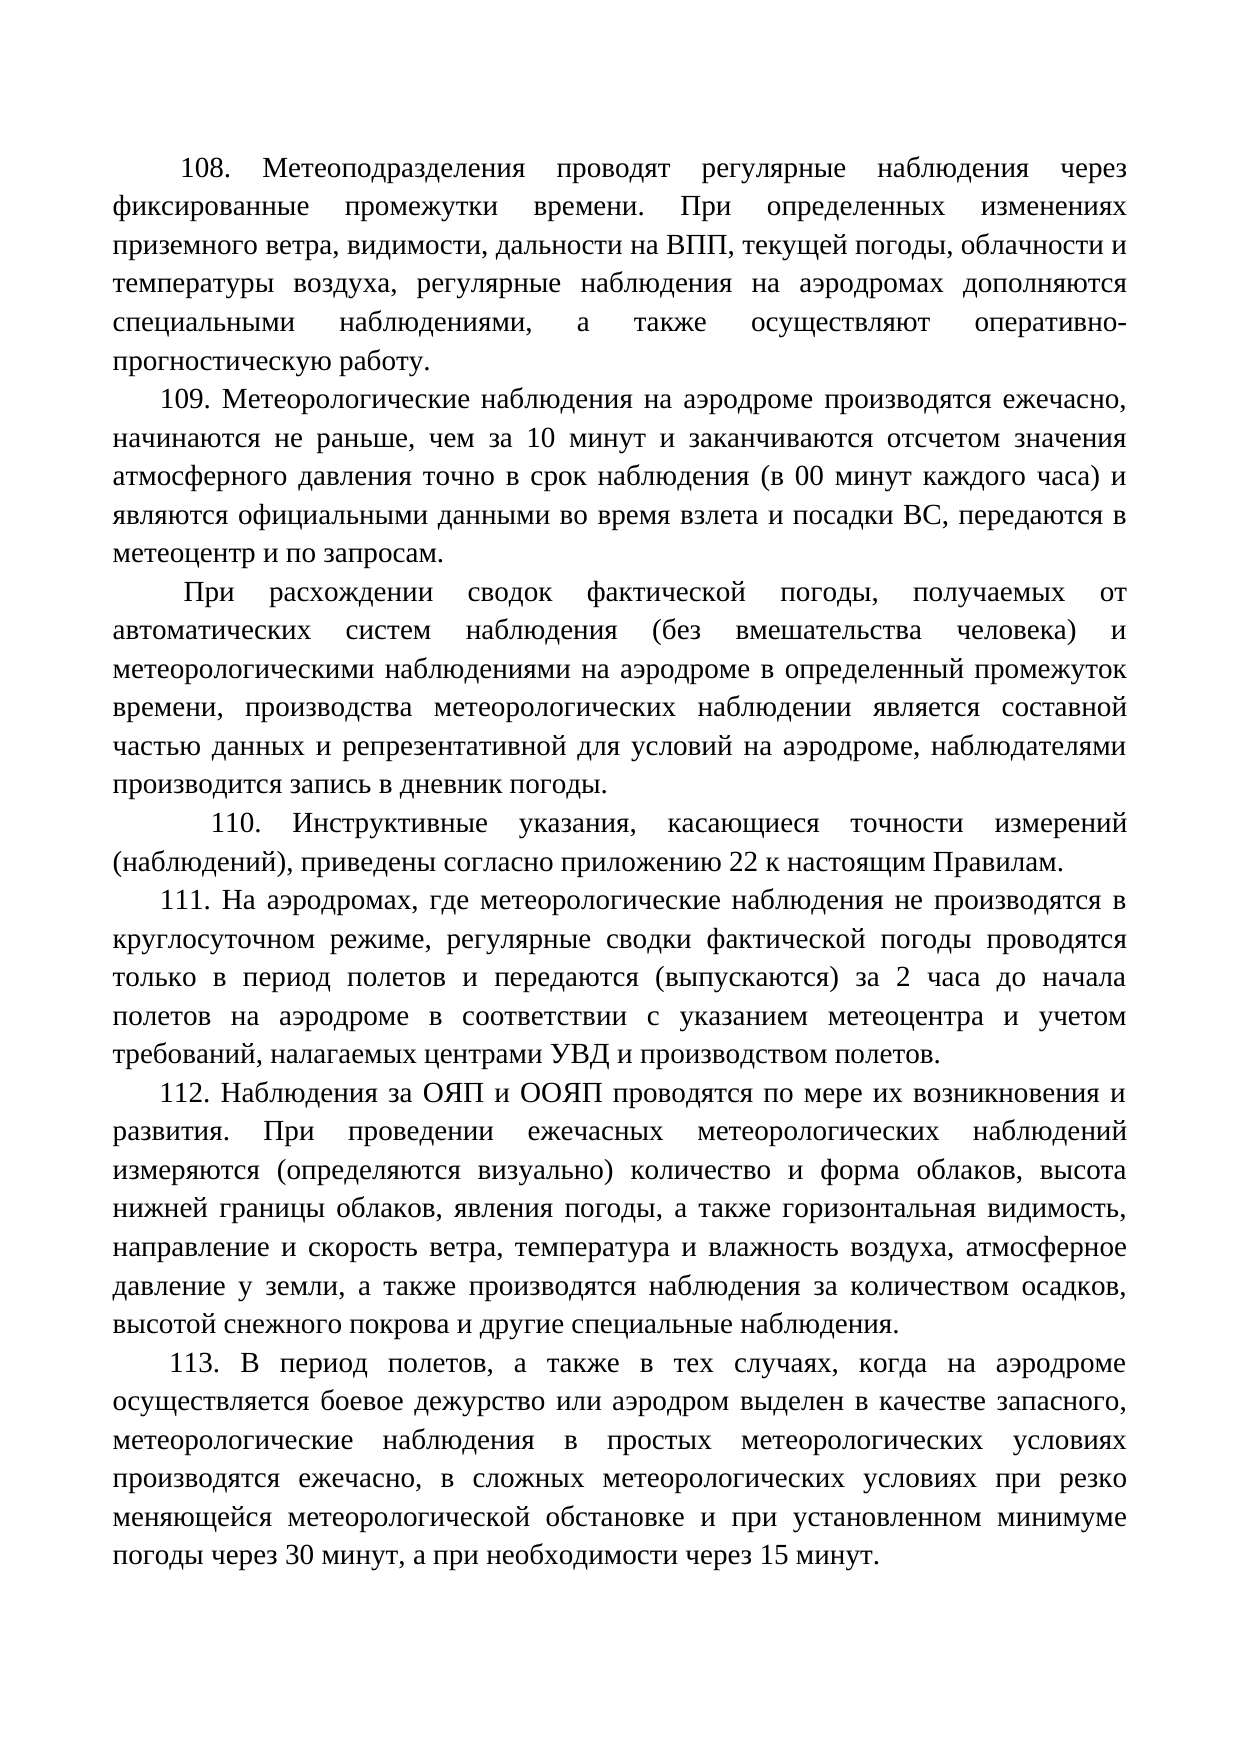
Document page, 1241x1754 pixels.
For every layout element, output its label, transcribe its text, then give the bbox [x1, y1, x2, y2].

text 109. Метеорологические наблюдения на аэродроме производятся ежечасно, начинаются не раньше, чем за 10 минут и заканчиваются отсчетом значения атмосферного давления точно в срок наблюдения (в 00 минут каждого часа) и являются официальными данными во время взлета и посадки ВС, передаются в метеоцентр и по запросам. [112, 381, 1128, 569]
text При расхождении сводок фактической погоды, получаемых от автоматических систем наблюдения (без вмешательства человека) и метеорологическими наблюдениями на аэродроме в определенный промежуток времени, производства метеорологических наблюдении является составной частью данных и репрезентативной для условий на аэродроме, наблюдателями производится запись в дневник погоды. [112, 574, 1128, 800]
text 111. На аэродромах, где метеорологические наблюдения не производятся в круглосуточном режиме, регулярные сводки фактической погоды проводятся только в период полетов и передаются (выпускаются) за 2 часа до начала полетов на аэродроме в соответствии с указанием метеоцентра и учетом требований, налагаемых центрами УВД и производством полетов. [112, 882, 1128, 1070]
text 110. Инструктивные указания, касающиеся точности измерений (наблюдений), приведены согласно приложению 22 к настоящим Правилам. [112, 805, 1128, 877]
text 112. Наблюдения за ОЯП и ООЯП проводятся по мере их возникновения и развития. При проведении ежечасных метеорологических наблюдений измеряются (определяются визуально) количество и форма облаков, высота нижней границы облаков, явления погоды, а также горизонтальная видимость, направление и скорость ветра, температура и влажность воздуха, атмосферное давление у земли, а также производятся наблюдения за количеством осадков, высотой снежного покрова и другие специальные наблюдения. [112, 1075, 1128, 1340]
text 113. В период полетов, а также в тех случаях, когда на аэродроме осуществляется боевое дежурство или аэродром выделен в качестве запасного, метеорологические наблюдения в простых метеорологических условиях производятся ежечасно, в сложных метеорологических условиях при резко меняющейся метеорологической обстановке и при установленном минимуме погоды через 30 минут, а при необходимости через 15 минут. [112, 1345, 1128, 1571]
text 108. Метеоподразделения проводят регулярные наблюдения через фиксированные промежутки времени. При определенных изменениях приземного ветра, видимости, дальности на ВПП, текущей погоды, облачности и температуры воздуха, регулярные наблюдения на аэродромах дополняются специальными наблюдениями, а также осуществляют оперативно-прогностическую работу. [112, 150, 1128, 376]
